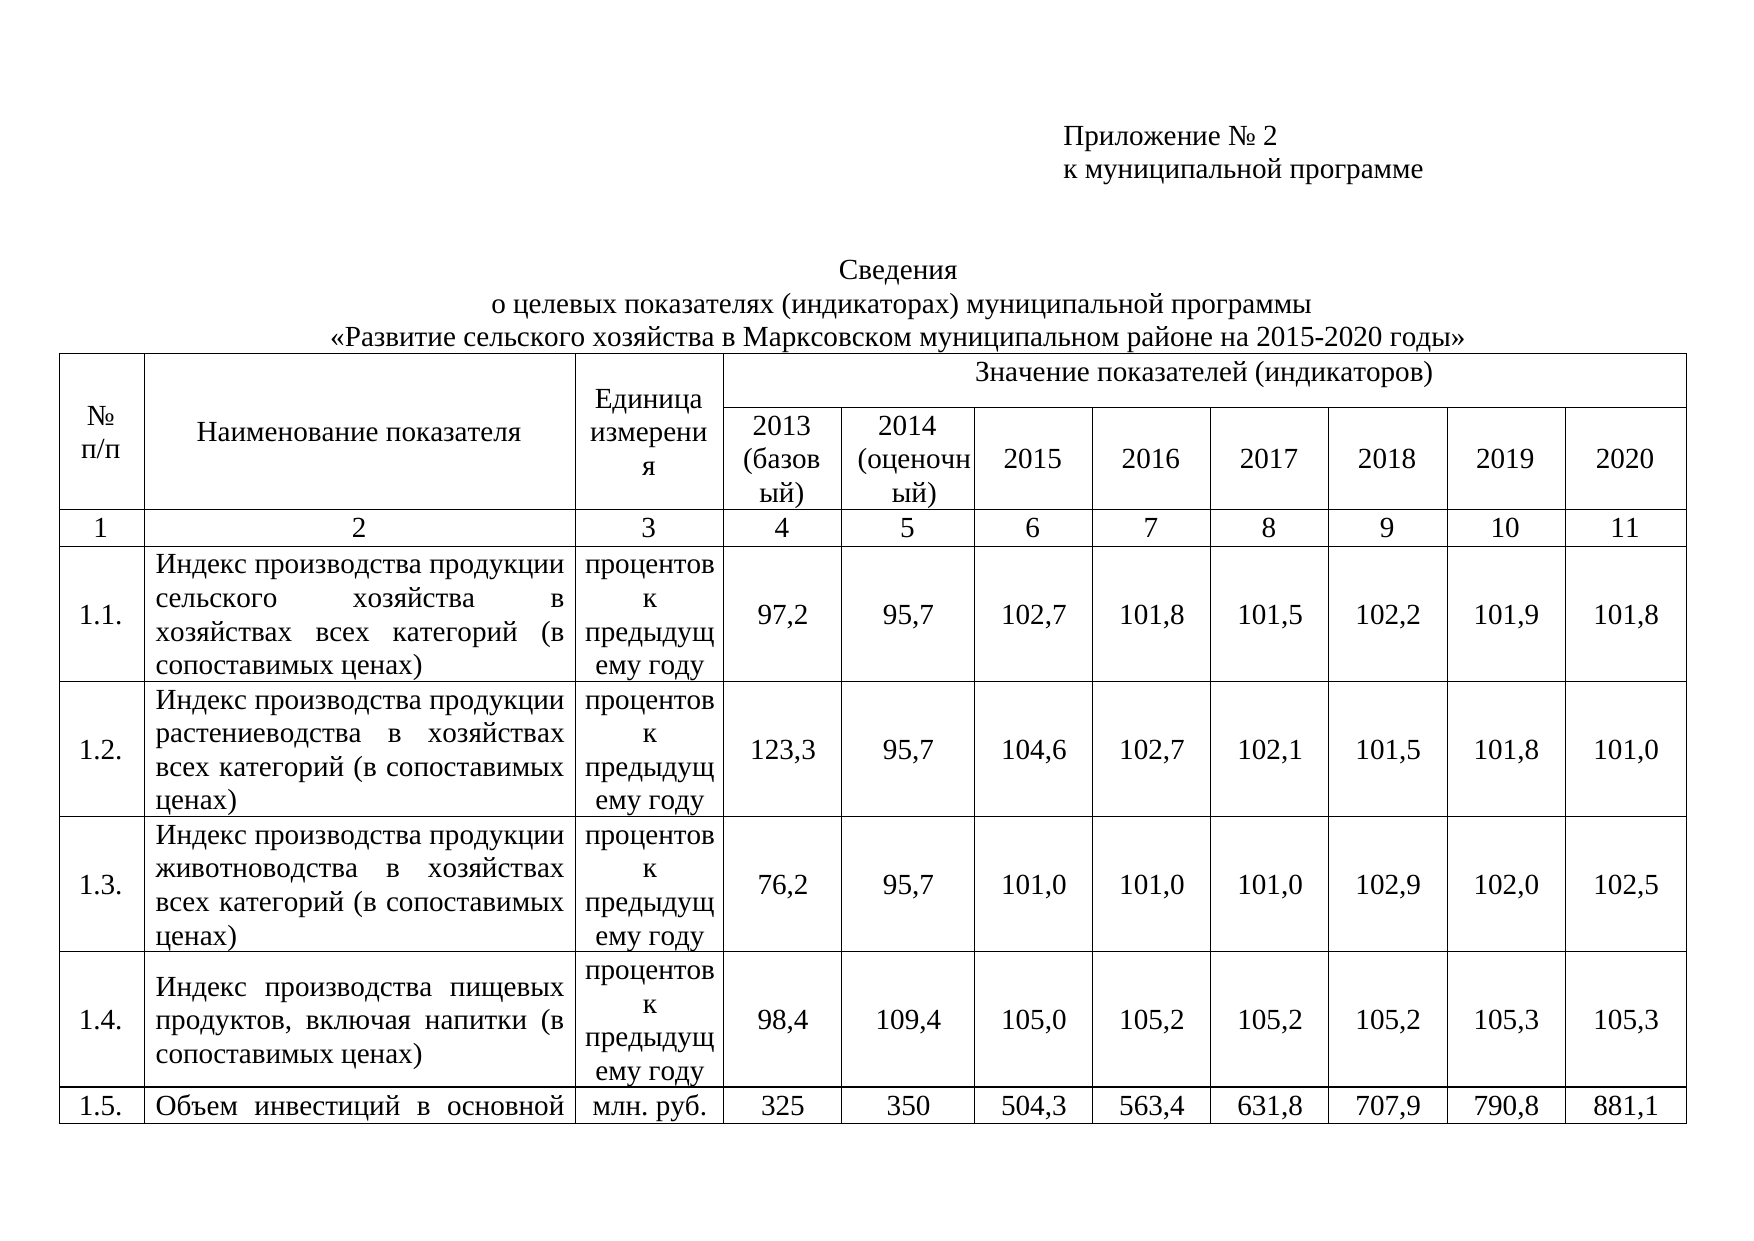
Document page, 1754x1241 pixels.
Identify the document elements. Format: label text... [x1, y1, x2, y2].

table_cell 101,0 [1093, 817, 1210, 951]
table_cell 9 [1329, 510, 1447, 546]
table_cell Индекс производства продукции сельского хозяйства в хозяйствах всех категорий (в сопоставимых ценах) [145, 547, 575, 681]
table_header Единица измерения [576, 354, 723, 509]
table_cell 2015 [975, 408, 1092, 509]
table_cell процентов к предыдущему году [576, 547, 723, 681]
table_cell 1.2. [60, 682, 144, 816]
table_cell 105,2 [1329, 952, 1447, 1086]
table_cell 707,9 [1329, 1088, 1447, 1123]
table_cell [145, 1088, 575, 1123]
table_cell процентов к предыдущему году [576, 817, 723, 951]
table_cell 2016 [1093, 408, 1210, 509]
table_cell 2013 (базовый) [724, 408, 841, 509]
table_cell 123,3 [724, 682, 841, 816]
table_cell 1.4. [60, 952, 144, 1086]
table_cell 2020 [1566, 408, 1686, 509]
table_cell 109,4 [842, 952, 974, 1086]
text «Развитие сельского хозяйства в Марксовском муниципальном районе на 2015-2020 годы» [118, 319, 1678, 353]
table_cell 790,8 [1448, 1088, 1565, 1123]
table_cell процентов к предыдущему году [576, 952, 723, 1086]
table_cell 101,0 [1211, 817, 1328, 951]
table_cell 102,0 [1448, 817, 1565, 951]
table_cell 563,4 [1093, 1088, 1210, 1123]
text Сведения [118, 252, 1678, 286]
table_cell 102,2 [1329, 547, 1447, 681]
table_cell 10 [1448, 510, 1565, 546]
table_header № п/п [60, 354, 144, 509]
table_cell 2017 [1211, 408, 1328, 509]
table_cell 7 [1093, 510, 1210, 546]
table_cell 102,7 [975, 547, 1092, 681]
table_cell 881,1 [1566, 1088, 1686, 1123]
table_cell 101,9 [1448, 547, 1565, 681]
table_cell 102,9 [1329, 817, 1447, 951]
table_cell 1 [60, 510, 144, 546]
table_cell 11 [1566, 510, 1686, 546]
table_cell 105,3 [1448, 952, 1565, 1086]
table_cell 2014 (оценочный) [842, 408, 974, 509]
table_cell 102,1 [1211, 682, 1328, 816]
table_cell 104,6 [975, 682, 1092, 816]
table_cell 102,7 [1093, 682, 1210, 816]
table_cell 1.5. [60, 1088, 144, 1123]
table_cell 101,0 [975, 817, 1092, 951]
table_cell Индекс производства пищевых продуктов, включая напитки (в сопоставимых ценах) [145, 952, 575, 1086]
table_cell 101,8 [1566, 547, 1686, 681]
table_cell 105,3 [1566, 952, 1686, 1086]
table_cell 76,2 [724, 817, 841, 951]
table_cell Индекс производства продукции животноводства в хозяйствах всех категорий (в сопоставимых ценах) [145, 817, 575, 951]
table_cell 105,2 [1211, 952, 1328, 1086]
table_cell 1.1. [60, 547, 144, 681]
table_cell 101,8 [1093, 547, 1210, 681]
table_cell 95,7 [842, 682, 974, 816]
table_cell процентов к предыдущему году [576, 682, 723, 816]
table_cell 2 [145, 510, 575, 546]
table_cell 2018 [1329, 408, 1447, 509]
table_header Значение показателей (индикаторов) [724, 354, 1686, 407]
table_cell 97,2 [724, 547, 841, 681]
table_cell 101,5 [1329, 682, 1447, 816]
table_cell 95,7 [842, 817, 974, 951]
table_header Наименование показателя [145, 354, 575, 509]
table_cell 101,8 [1448, 682, 1565, 816]
table_cell 325 [724, 1088, 841, 1123]
text к муниципальной программе [1063, 152, 1678, 185]
table_cell 105,0 [975, 952, 1092, 1086]
table_cell 631,8 [1211, 1088, 1328, 1123]
table_cell 95,7 [842, 547, 974, 681]
table_cell 2019 [1448, 408, 1565, 509]
table_cell 105,2 [1093, 952, 1210, 1086]
text Приложение № 2 [1063, 118, 1680, 152]
table_cell 8 [1211, 510, 1328, 546]
table_cell 98,4 [724, 952, 841, 1086]
table_cell 350 [842, 1088, 974, 1123]
table_cell млн. руб. [576, 1088, 723, 1123]
table_cell Индекс производства продукции растениеводства в хозяйствах всех категорий (в сопоставимых ценах) [145, 682, 575, 816]
table_cell 5 [842, 510, 974, 546]
table_cell 3 [576, 510, 723, 546]
table_cell 101,5 [1211, 547, 1328, 681]
table_cell 102,5 [1566, 817, 1686, 951]
table_cell 1.3. [60, 817, 144, 951]
text о целевых показателях (индикаторах) муниципальной программы [118, 286, 1678, 319]
table_cell 504,3 [975, 1088, 1092, 1123]
table_cell 6 [975, 510, 1092, 546]
table_cell 4 [724, 510, 841, 546]
table_cell 101,0 [1566, 682, 1686, 816]
